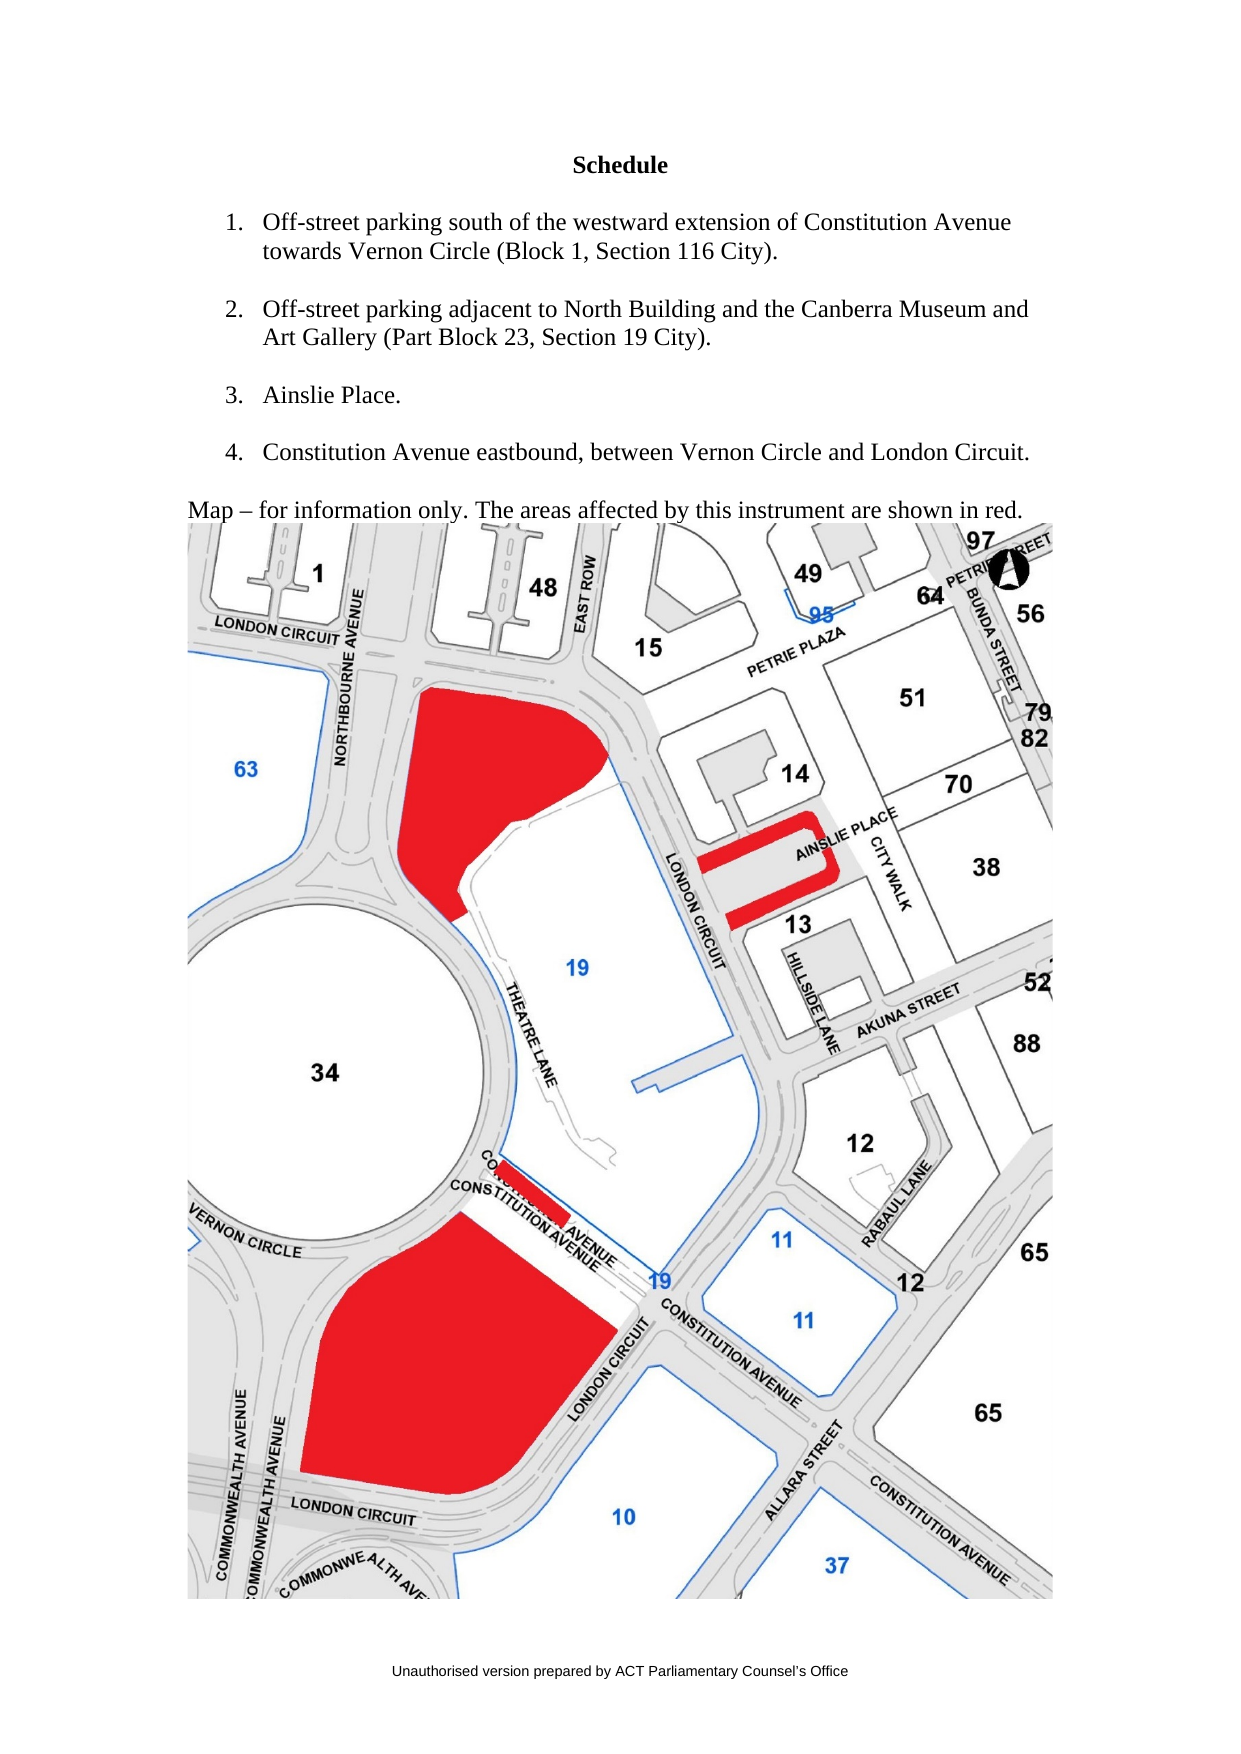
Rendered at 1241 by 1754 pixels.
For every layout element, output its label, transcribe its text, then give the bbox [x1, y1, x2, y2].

list Off‐street parking adjacent to North Building and the Canberra Museum and Art Gallery (Part Block 23, Section 19 City). [225, 294, 1053, 351]
text Map – for information only. The areas affected by this instrument are shown in red. [187, 495, 1053, 523]
list Ainslie Place. [225, 380, 1053, 409]
list Off-street parking south of the westward extension of Constitution Avenue towards Vernon Circle (Block 1, Section 116 City). [225, 207, 1053, 265]
list Constitution Avenue eastbound, between Vernon Circle and London Circuit. [225, 437, 1053, 466]
text Schedule [187, 150, 1053, 179]
picture [187, 523, 1053, 1599]
